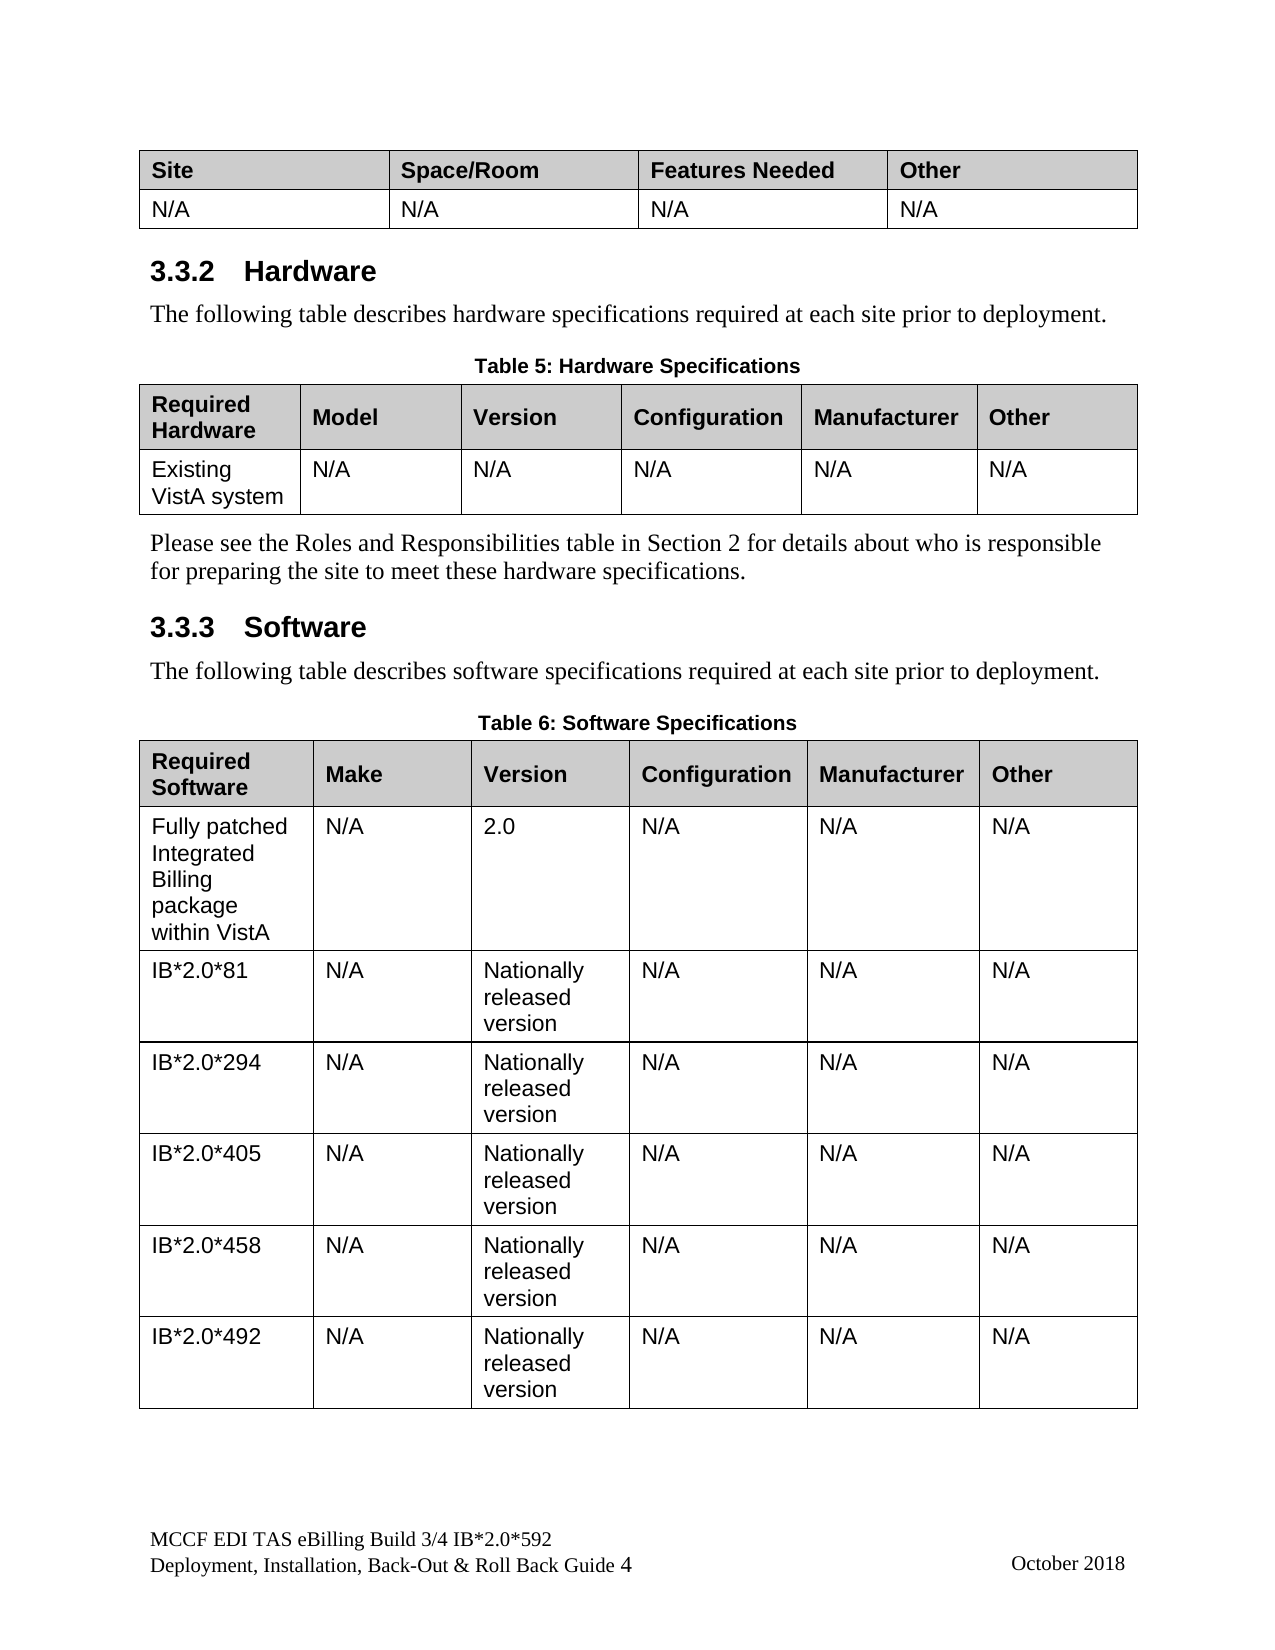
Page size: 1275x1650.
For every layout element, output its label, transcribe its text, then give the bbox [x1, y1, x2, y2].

table_cell N/A [630, 1134, 807, 1225]
table_cell IB*2.0*294 [140, 1043, 313, 1133]
table_cell IB*2.0*458 [140, 1226, 313, 1316]
table_cell N/A [808, 1043, 979, 1133]
table_cell N/A [314, 1134, 471, 1225]
table_cell IB*2.0*81 [140, 951, 313, 1041]
table_header Site [140, 151, 389, 189]
table_cell IB*2.0*405 [140, 1134, 313, 1225]
table_cell N/A [808, 951, 979, 1041]
table_cell N/A [978, 450, 1137, 514]
table_cell N/A [888, 190, 1137, 228]
table_cell N/A [980, 1226, 1137, 1316]
table_cell N/A [301, 450, 461, 514]
table_header Other [980, 741, 1137, 806]
table_cell Nationally released version [472, 1226, 629, 1316]
table_header Configuration [630, 741, 807, 806]
table_cell Nationally released version [472, 1317, 629, 1408]
table_cell N/A [808, 1134, 979, 1225]
subtitle Software [150, 610, 1148, 644]
table_header Required Software [140, 741, 313, 806]
table_header Model [301, 385, 461, 449]
table_cell N/A [140, 190, 389, 228]
table_cell N/A [980, 807, 1137, 950]
table_header Features Needed [639, 151, 887, 189]
table_cell Nationally released version [472, 1043, 629, 1133]
table_cell Existing VistA system [140, 450, 300, 514]
table_cell N/A [639, 190, 887, 228]
table_cell IB*2.0*492 [140, 1317, 313, 1408]
table_header Make [314, 741, 471, 806]
text Table 6: Software Specifications [161, 710, 1114, 734]
table_cell N/A [462, 450, 621, 514]
table_cell 2.0 [472, 807, 629, 950]
table_cell N/A [622, 450, 801, 514]
table_header Manufacturer [808, 741, 979, 806]
table_cell N/A [314, 807, 471, 950]
table_cell N/A [390, 190, 638, 228]
table_header Version [462, 385, 621, 449]
table_cell N/A [808, 1317, 979, 1408]
table_cell N/A [630, 1226, 807, 1316]
table_cell N/A [980, 1134, 1137, 1225]
table_cell Fully patched Integrated Billing package within VistA [140, 807, 313, 950]
table_cell N/A [630, 1317, 807, 1408]
table_cell N/A [980, 951, 1137, 1041]
table_header Version [472, 741, 629, 806]
table_cell N/A [808, 807, 979, 950]
table_cell N/A [630, 807, 807, 950]
table_cell N/A [980, 1317, 1137, 1408]
table_cell Nationally released version [472, 951, 629, 1041]
table_header Configuration [622, 385, 801, 449]
table_cell N/A [630, 951, 807, 1041]
subtitle Hardware [150, 253, 1148, 287]
table_header Other [888, 151, 1137, 189]
table_cell Nationally released version [472, 1134, 629, 1225]
table_header Required Hardware [140, 385, 300, 449]
table_header Space/Room [390, 151, 638, 189]
table_header Other [978, 385, 1137, 449]
table_cell N/A [980, 1043, 1137, 1133]
table_cell N/A [630, 1043, 807, 1133]
text Please see the Roles and Responsibilities table in Section 2 for details about who is responsible for preparing the site to meet these hardware specifications. [150, 528, 1104, 585]
table_cell N/A [808, 1226, 979, 1316]
table_cell N/A [314, 1226, 471, 1316]
text Table 5: Hardware Specifications [161, 353, 1114, 377]
table_header Manufacturer [802, 385, 977, 449]
table_cell N/A [314, 951, 471, 1041]
text The following table describes software specifications required at each site prior to deployment. [150, 656, 1148, 685]
text The following table describes hardware specifications required at each site prior to deployment. [150, 299, 1148, 328]
table_cell N/A [802, 450, 977, 514]
table_cell N/A [314, 1317, 471, 1408]
table_cell N/A [314, 1043, 471, 1133]
